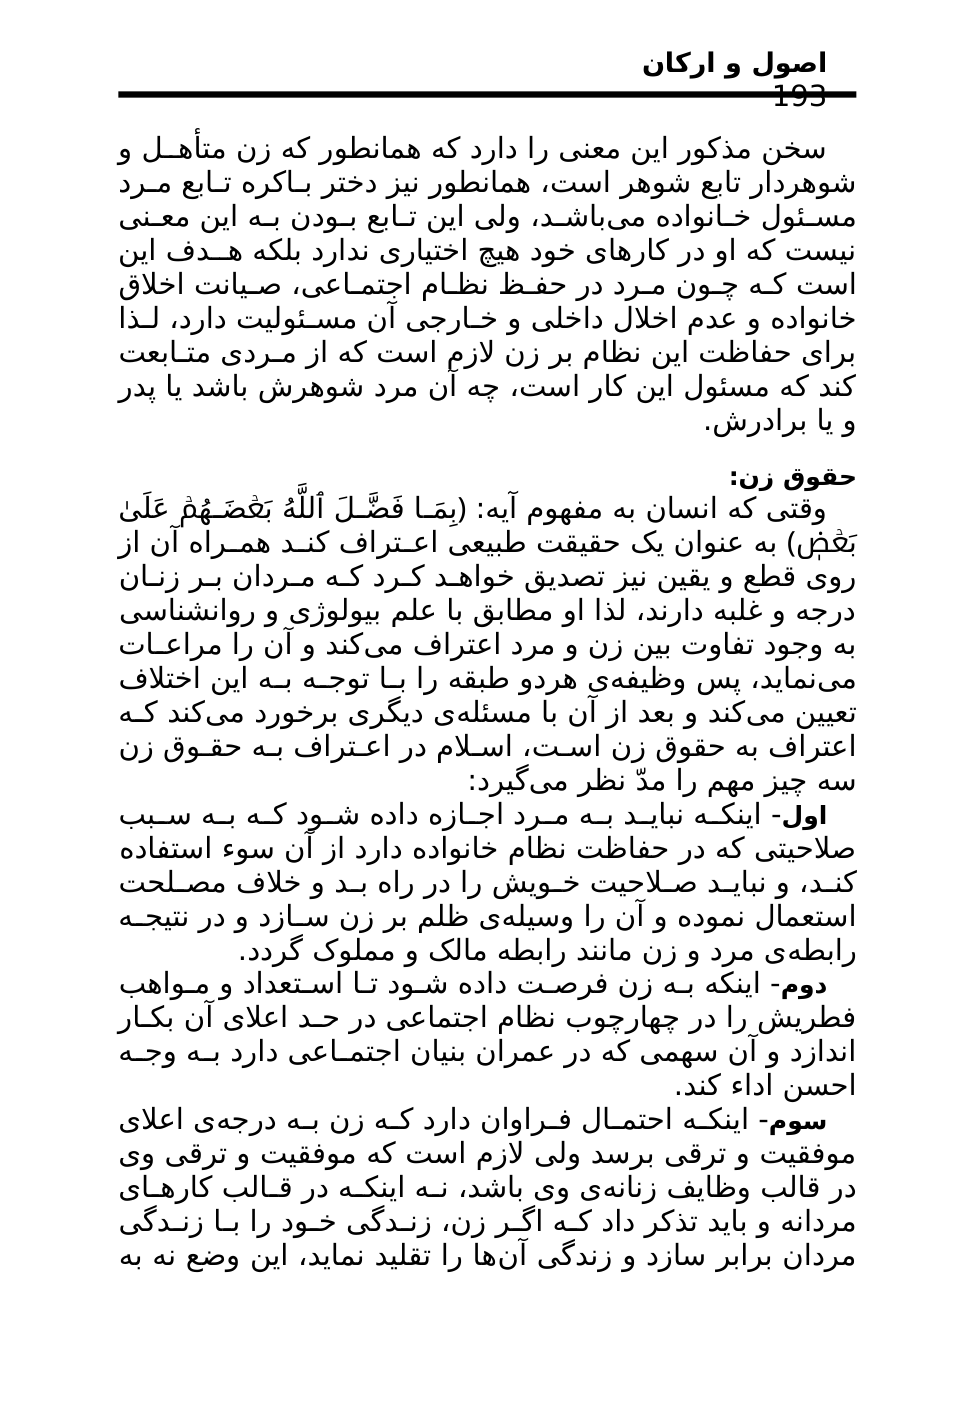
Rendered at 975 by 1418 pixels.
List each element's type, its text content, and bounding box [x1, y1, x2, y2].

text اول- اینکه نباید به مرد اجازه داده شود که به سبب صلاحیتی که در حفاظت نظام خانواده دارد از آن سوء استفاده کند، و نباید صلاحیت خویش را در راه بد و خلاف مصلحت استعمال نموده و آن را وسیله‌ی ظلم بر زن سازد و در نتیجه رابطه‌ی مرد و زن مانند رابطه مالک و مملوک گردد. [118, 797, 857, 967]
text سخن مذکور این معنی را دارد که همانطور که زن متأهل و شوهردار تابع شوهر است، همانطور نیز دختر باکره تابع مرد مسئول خانواده می‌باشد، ولی این تابع بودن به این معنی نیست که او در کارهای خود هیچ اختیاری ندارد بلکه هدف این است که چون مرد در حفظ نظام اجتماعی، صیانت اخلاق خانواده و عدم اخلال داخلی و خارجی آن مسئولیت دارد، لذا برای حفاظت این نظام بر زن لازم است که از مردی متابعت کند که مسئول این کار است، چه آن مرد شوهرش باشد یا پدر و یا برادرش. [118, 132, 857, 437]
text وقتی که انسان به مفهوم آیه: ﴿بِمَا فَضَّلَ ٱللَّهُ بَعۡضَهُمۡ عَلَىٰ بَعۡضٖ﴾ به عنوان یک حقیقت طبیعی اعتراف کند همراه آن از روی قطع و یقین نیز تصدیق خواهد کرد که مردان بر زنان درجه و غلبه دارند، لذا او مطابق با علم بیولوژی و روانشناسی به وجود تفاوت بین زن و مرد اعتراف می‌کند و آن را مراعات می‌نماید، پس وظیفه‌ی هردو طبقه را با توجه به این اختلاف تعیین می‌کند و بعد از آن با مسئله‌ی دیگری برخورد می‌کند که اعتراف به حقوق زن است، اسلام در اعتراف به حقوق زن سه چیز مهم را مدّ نظر می‌گیرد: [118, 491, 857, 797]
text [118, 1103, 857, 1272]
text دوم- اینکه به زن فرصت داده شود تا استعداد و مواهب فطریش را در چهارچوب نظام اجتماعی در حد اعلای آن بکار اندازد و آن سهمی که در عمران بنیان اجتماعی دارد به وجه احسن اداء کند. [118, 967, 857, 1103]
text حقوق زن: [118, 462, 857, 491]
